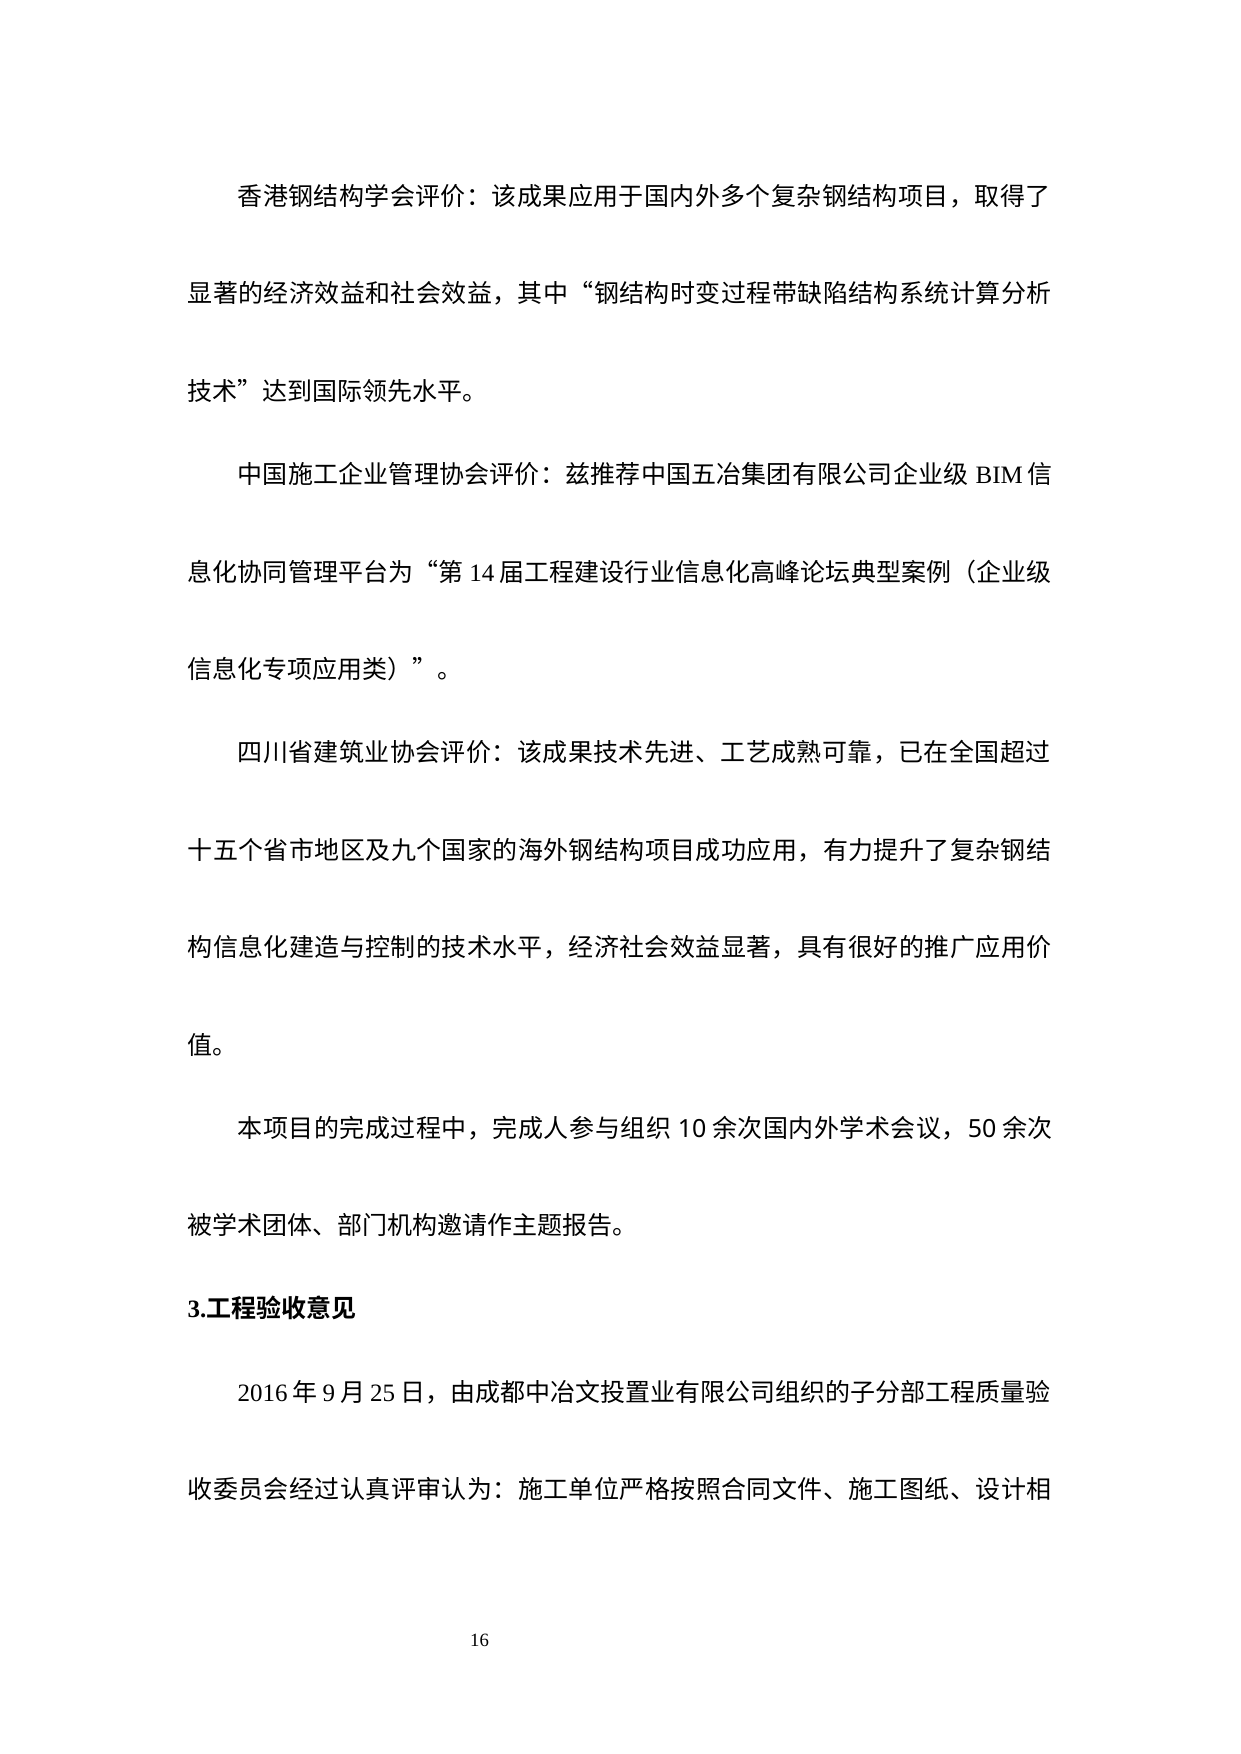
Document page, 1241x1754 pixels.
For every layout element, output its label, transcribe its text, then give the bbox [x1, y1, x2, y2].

text 四川省建筑业协会评价：该成果技术先进、工艺成熟可靠，已在全国超过十五个省市地区及九个国家的海外钢结构项目成功应用，有力提升了复杂钢结构信息化建造与控制的技术水平，经济社会效益显著，具有很好的推广应用价值。 [187, 718, 1053, 1076]
text 本项目的完成过程中，完成人参与组织10余次国内外学术会议，50余次被学术团体、部门机构邀请作主题报告。 [187, 1094, 1053, 1256]
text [187, 1358, 1053, 1520]
text 3.工程验收意见 [187, 1274, 1053, 1339]
text 香港钢结构学会评价：该成果应用于国内外多个复杂钢结构项目，取得了显著的经济效益和社会效益，其中“钢结构时变过程带缺陷结构系统计算分析技术”达到国际领先水平。 [187, 162, 1053, 422]
text 中国施工企业管理协会评价：兹推荐中国五冶集团有限公司企业级BIM信息化协同管理平台为“第14届工程建设行业信息化高峰论坛典型案例（企业级信息化专项应用类）”。 [187, 440, 1053, 700]
